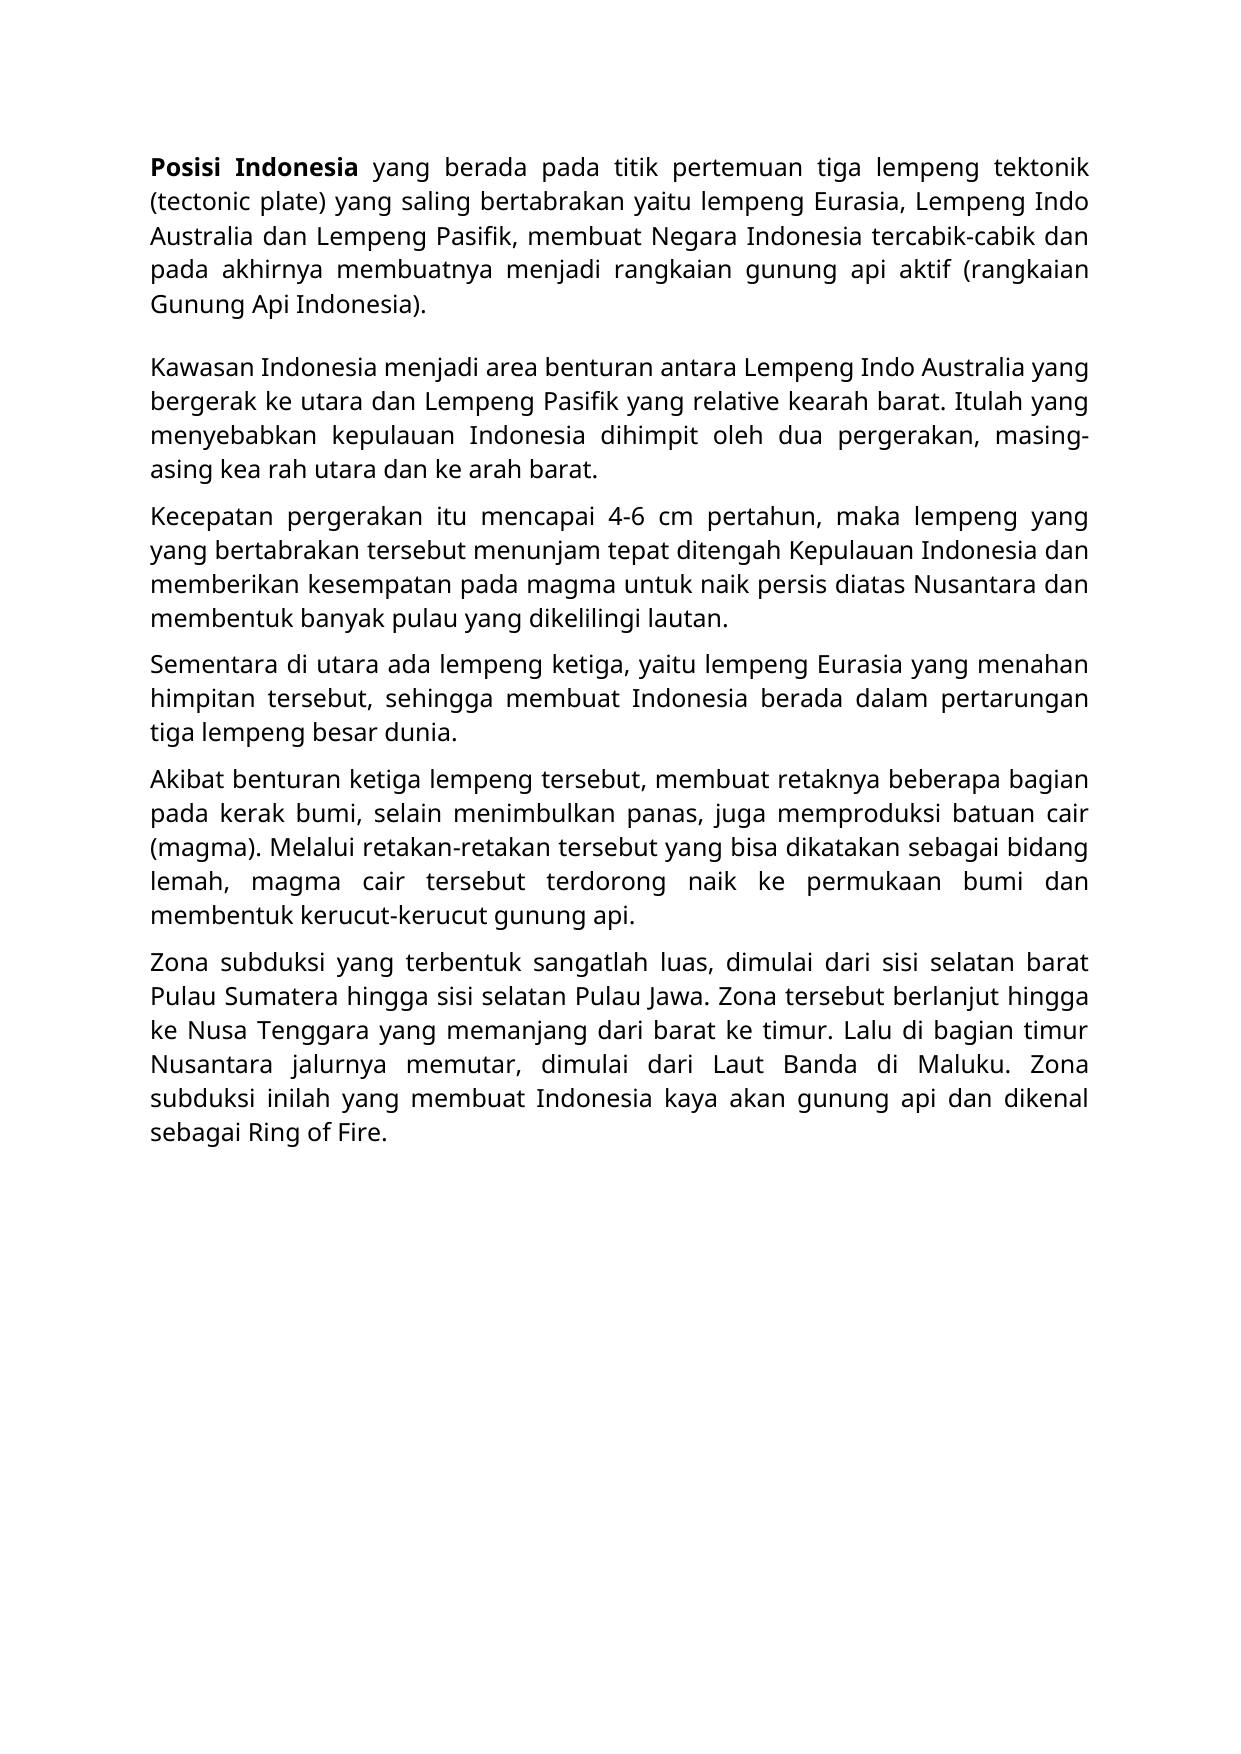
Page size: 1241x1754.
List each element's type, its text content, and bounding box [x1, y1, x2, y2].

text Kecepatan pergerakan itu mencapai 4-6 cm pertahun, maka lempeng yang yang bertabrakan tersebut menunjam tepat ditengah Kepulauan Indonesia dan memberikan kesempatan pada magma untuk naik persis diatas Nusantara dan membentuk banyak pulau yang dikelilingi lautan. [150, 498, 1090, 634]
text Kawasan Indonesia menjadi area benturan antara Lempeng Indo Australia yang bergerak ke utara dan Lempeng Pasifik yang relative kearah barat. Itulah yang menyebabkan kepulauan Indonesia dihimpit oleh dua pergerakan, masing-asing kea rah utara dan ke arah barat. [150, 349, 1090, 486]
text Akibat benturan ketiga lempeng tersebut, membuat retaknya beberapa bagian pada kerak bumi, selain menimbulkan panas, juga memproduksi batuan cair (magma). Melalui retakan-retakan tersebut yang bisa dikatakan sebagai bidang lemah, magma cair tersebut terdorong naik ke permukaan bumi dan membentuk kerucut-kerucut gunung api. [150, 762, 1090, 932]
text Zona subduksi yang terbentuk sangatlah luas, dimulai dari sisi selatan barat Pulau Sumatera hingga sisi selatan Pulau Jawa. Zona tersebut berlanjut hingga ke Nusa Tenggara yang memanjang dari barat ke timur. Lalu di bagian timur Nusantara jalurnya memutar, dimulai dari Laut Banda di Maluku. Zona subduksi inilah yang membuat Indonesia kaya akan gunung api dan dikenal sebagai Ring of Fire. [150, 944, 1090, 1149]
text Posisi Indonesia yang berada pada titik pertemuan tiga lempeng tektonik (tectonic plate) yang saling bertabrakan yaitu lempeng Eurasia, Lempeng Indo Australia dan Lempeng Pasifik, membuat Negara Indonesia tercabik-cabik dan pada akhirnya membuatnya menjadi rangkaian gunung api aktif (rangkaian Gunung Api Indonesia). [150, 150, 1090, 320]
text Sementara di utara ada lempeng ketiga, yaitu lempeng Eurasia yang menahan himpitan tersebut, sehingga membuat Indonesia berada dalam pertarungan tiga lempeng besar dunia. [150, 647, 1090, 749]
